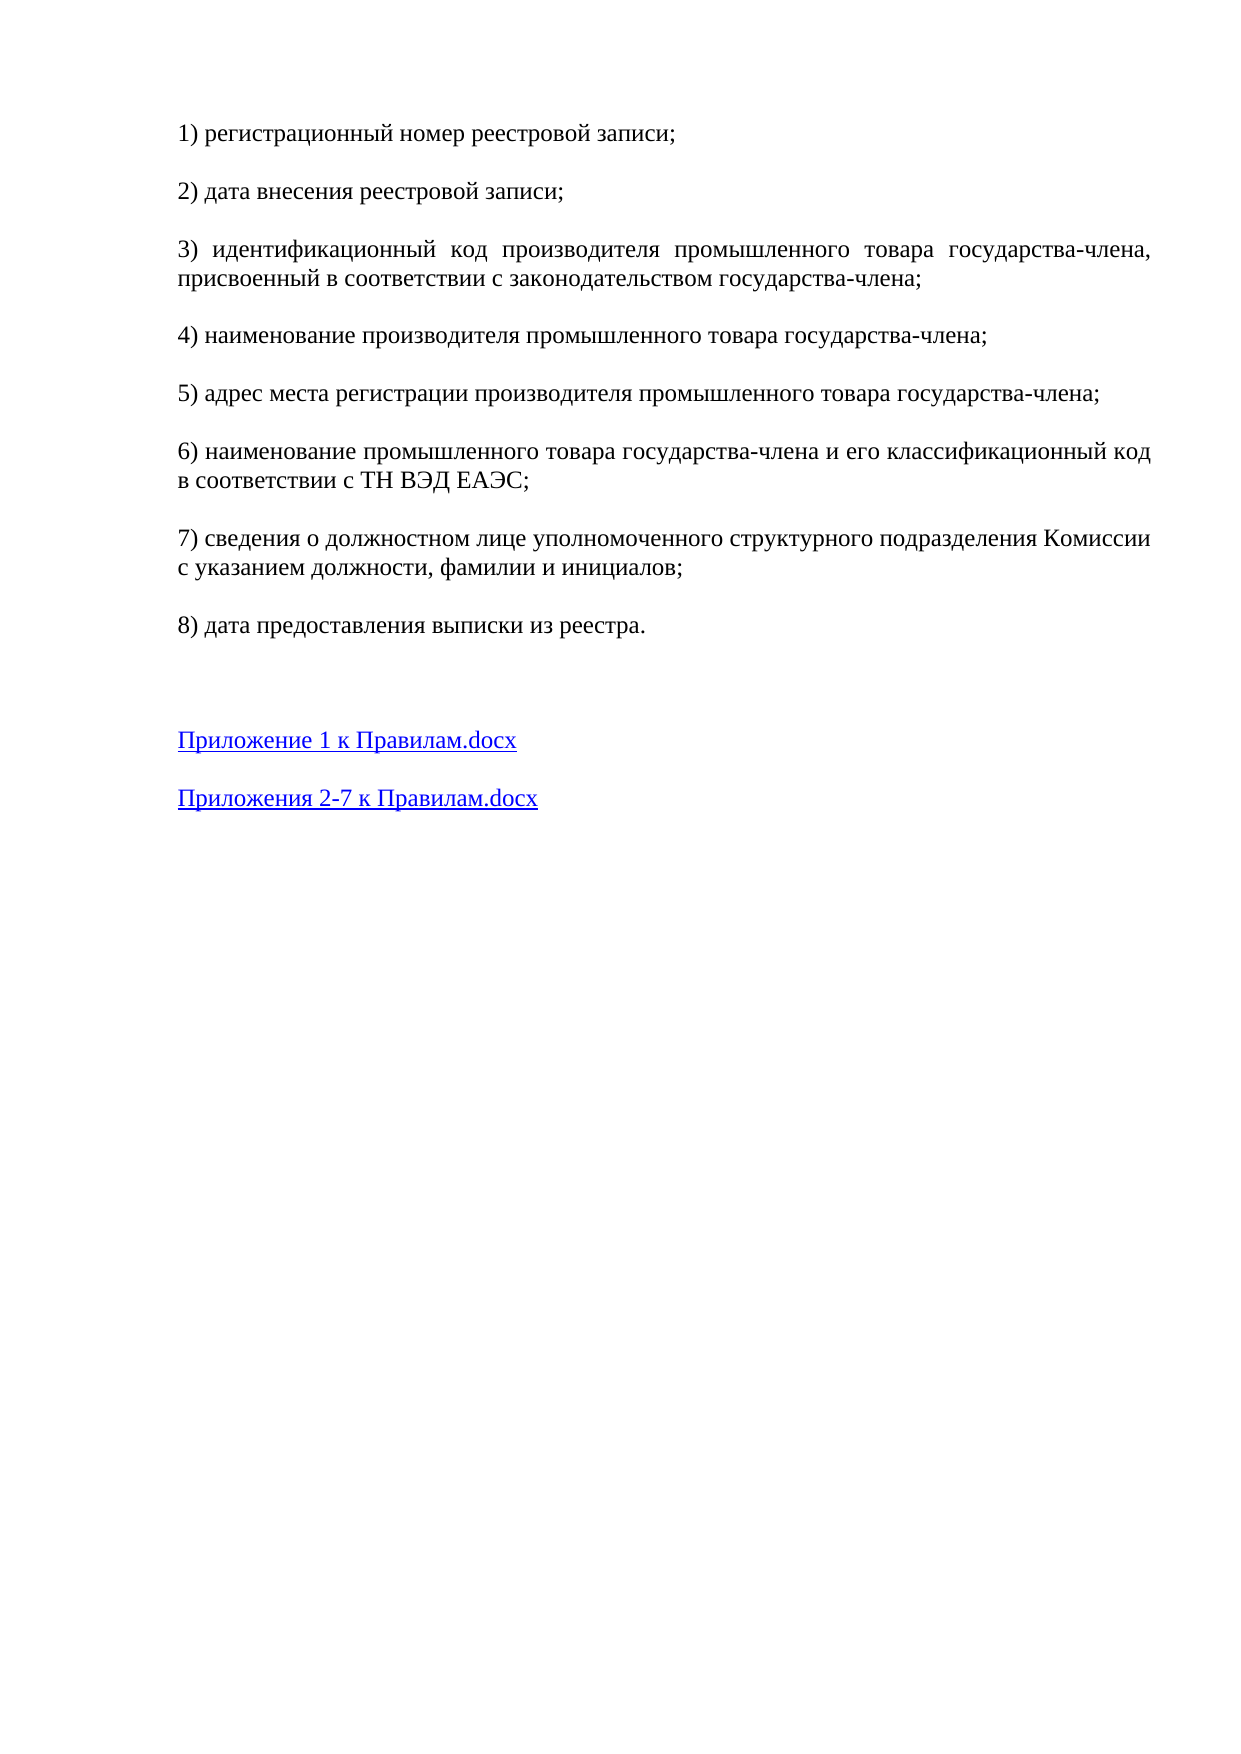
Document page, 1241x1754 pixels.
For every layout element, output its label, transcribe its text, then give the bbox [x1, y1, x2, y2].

text 6) наименование промышленного товара государства-члена и его классификационный код в соответствии с ТН ВЭД ЕАЭС; [177, 436, 1152, 494]
text 8) дата предоставления выписки из реестра. [177, 610, 1152, 638]
text Приложение 1 к Правилам.docx [177, 726, 1152, 754]
text 4) наименование производителя промышленного товара государства-члена; [177, 321, 1152, 349]
text 7) сведения о должностном лице уполномоченного структурного подразделения Комиссии с указанием должности, фамилии и инициалов; [177, 523, 1152, 581]
text 5) адрес места регистрации производителя промышленного товара государства-члена; [177, 378, 1152, 407]
text 1) регистрационный номер реестровой записи; [177, 118, 1152, 147]
text 2) дата внесения реестровой записи; [177, 176, 1152, 205]
text 3) идентификационный код производителя промышленного товара государства-члена, присвоенный в соответствии с законодательством государства-члена; [177, 234, 1152, 291]
text Приложения 2-7 к Правилам.docx [177, 783, 1152, 812]
